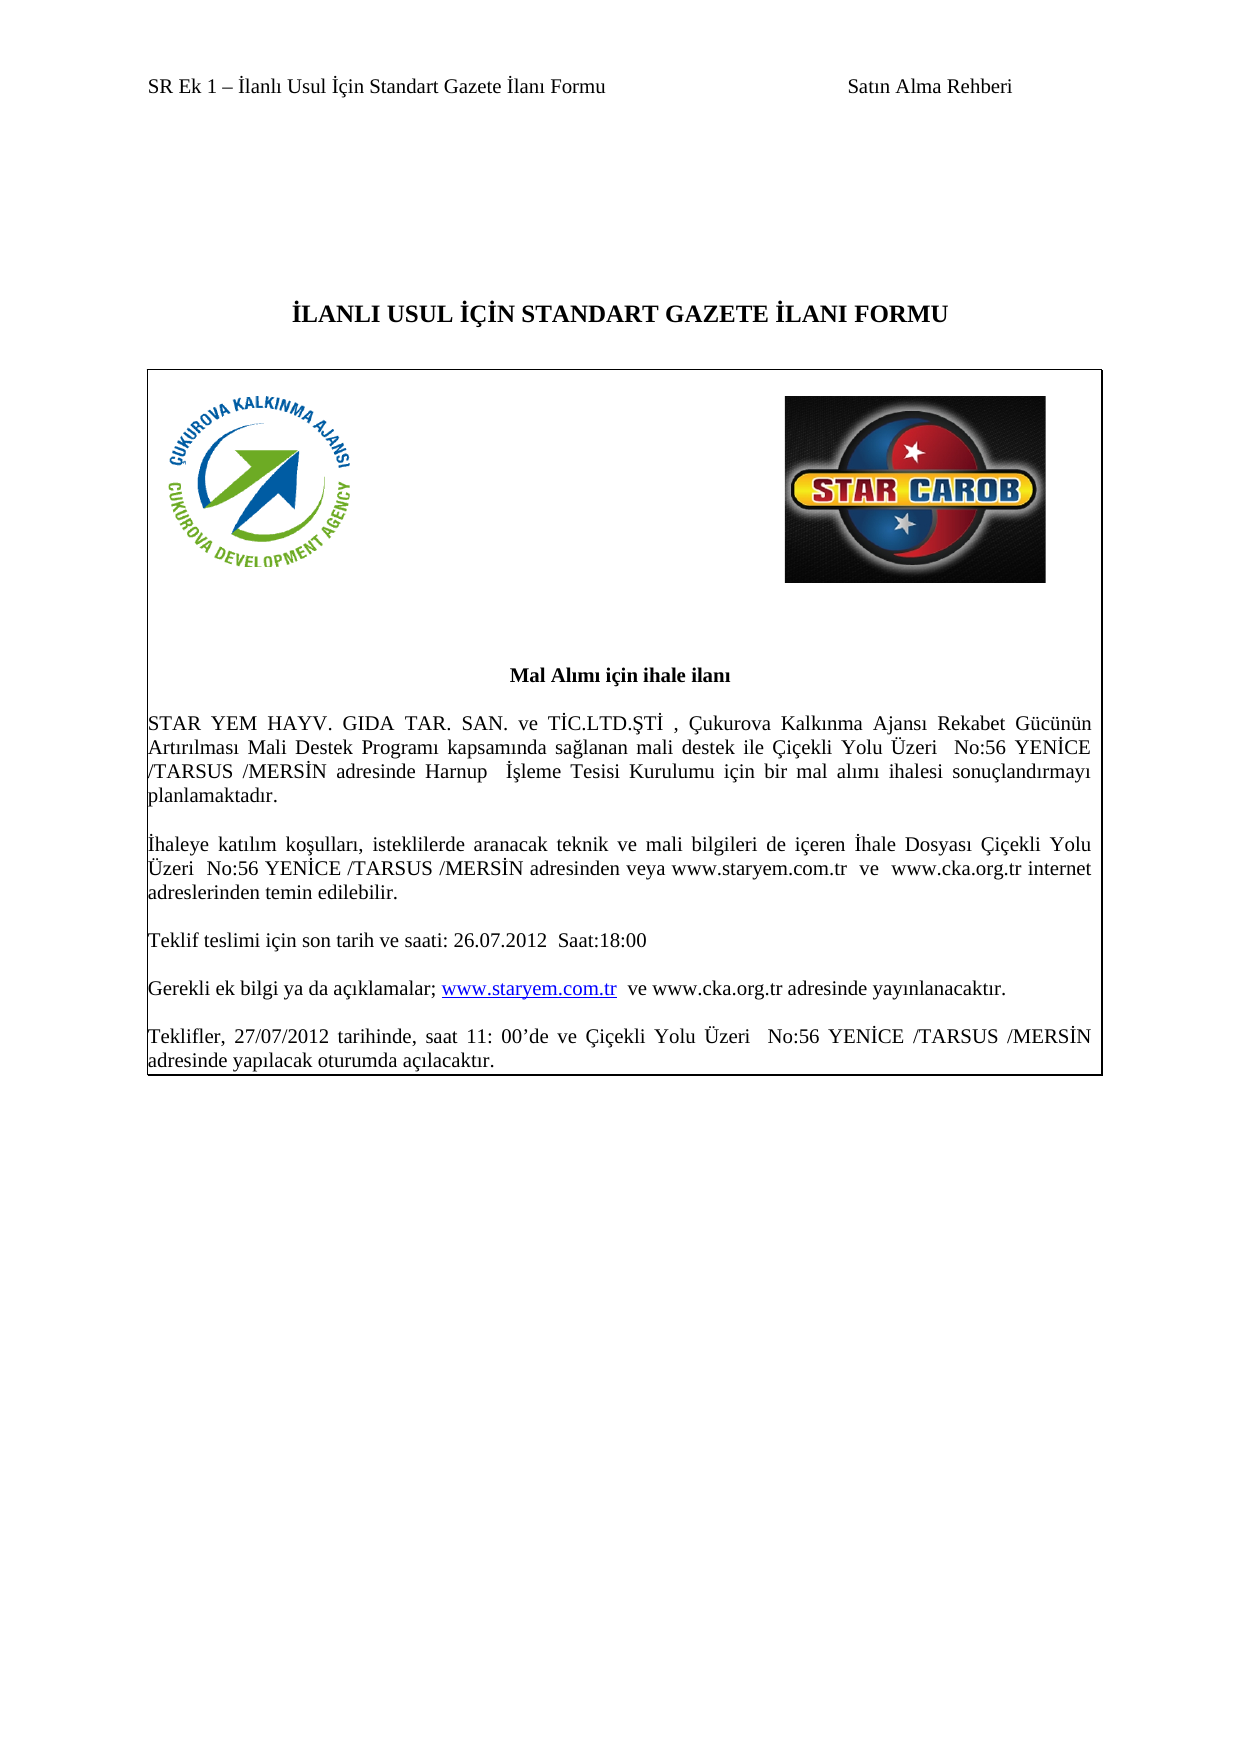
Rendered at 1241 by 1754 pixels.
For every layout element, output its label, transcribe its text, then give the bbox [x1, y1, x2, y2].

text Teklif teslimi için son tarih ve saati: 26.07.2012 Saat:18:00 [148, 928, 1093, 952]
picture [784, 396, 1046, 583]
text İhaleye katılım koşulları, isteklilerde aranacak teknik ve mali bilgileri de içeren İhale Dosyası Çiçekli Yolu Üzeri No:56 YENİCE /TARSUS /MERSİN adresinden veya www.staryem.com.tr ve www.cka.org.tr internet adreslerinden temin edilebilir. [148, 831, 1093, 904]
text Teklifler, 27/07/2012 tarihinde, saat 11: 00’de ve Çiçekli Yolu Üzeri No:56 YENİCE /TARSUS /MERSİN adresinde yapılacak oturumda açılacaktır. [148, 1021, 1101, 1074]
text Mal Alımı için ihale ilanı [148, 663, 1093, 687]
text STAR YEM HAYV. GIDA TAR. SAN. ve TİC.LTD.ŞTİ , Çukurova Kalkınma Ajansı Rekabet Gücünün Artırılması Mali Destek Programı kapsamında sağlanan mali destek ile Çiçekli Yolu Üzeri No:56 YENİCE /TARSUS /MERSİN adresinde Harnup İşleme Tesisi Kurulumu için bir mal alımı ihalesi sonuçlandırmayı planlamaktadır. [148, 711, 1093, 807]
text Gerekli ek bilgi ya da açıklamalar; www.staryem.com.tr ve www.cka.org.tr adresinde yayınlanacaktır. [148, 976, 1093, 1000]
subtitle İLANLI USUL İÇİN STANDART GAZETE İLANI FORMU [148, 299, 1093, 328]
